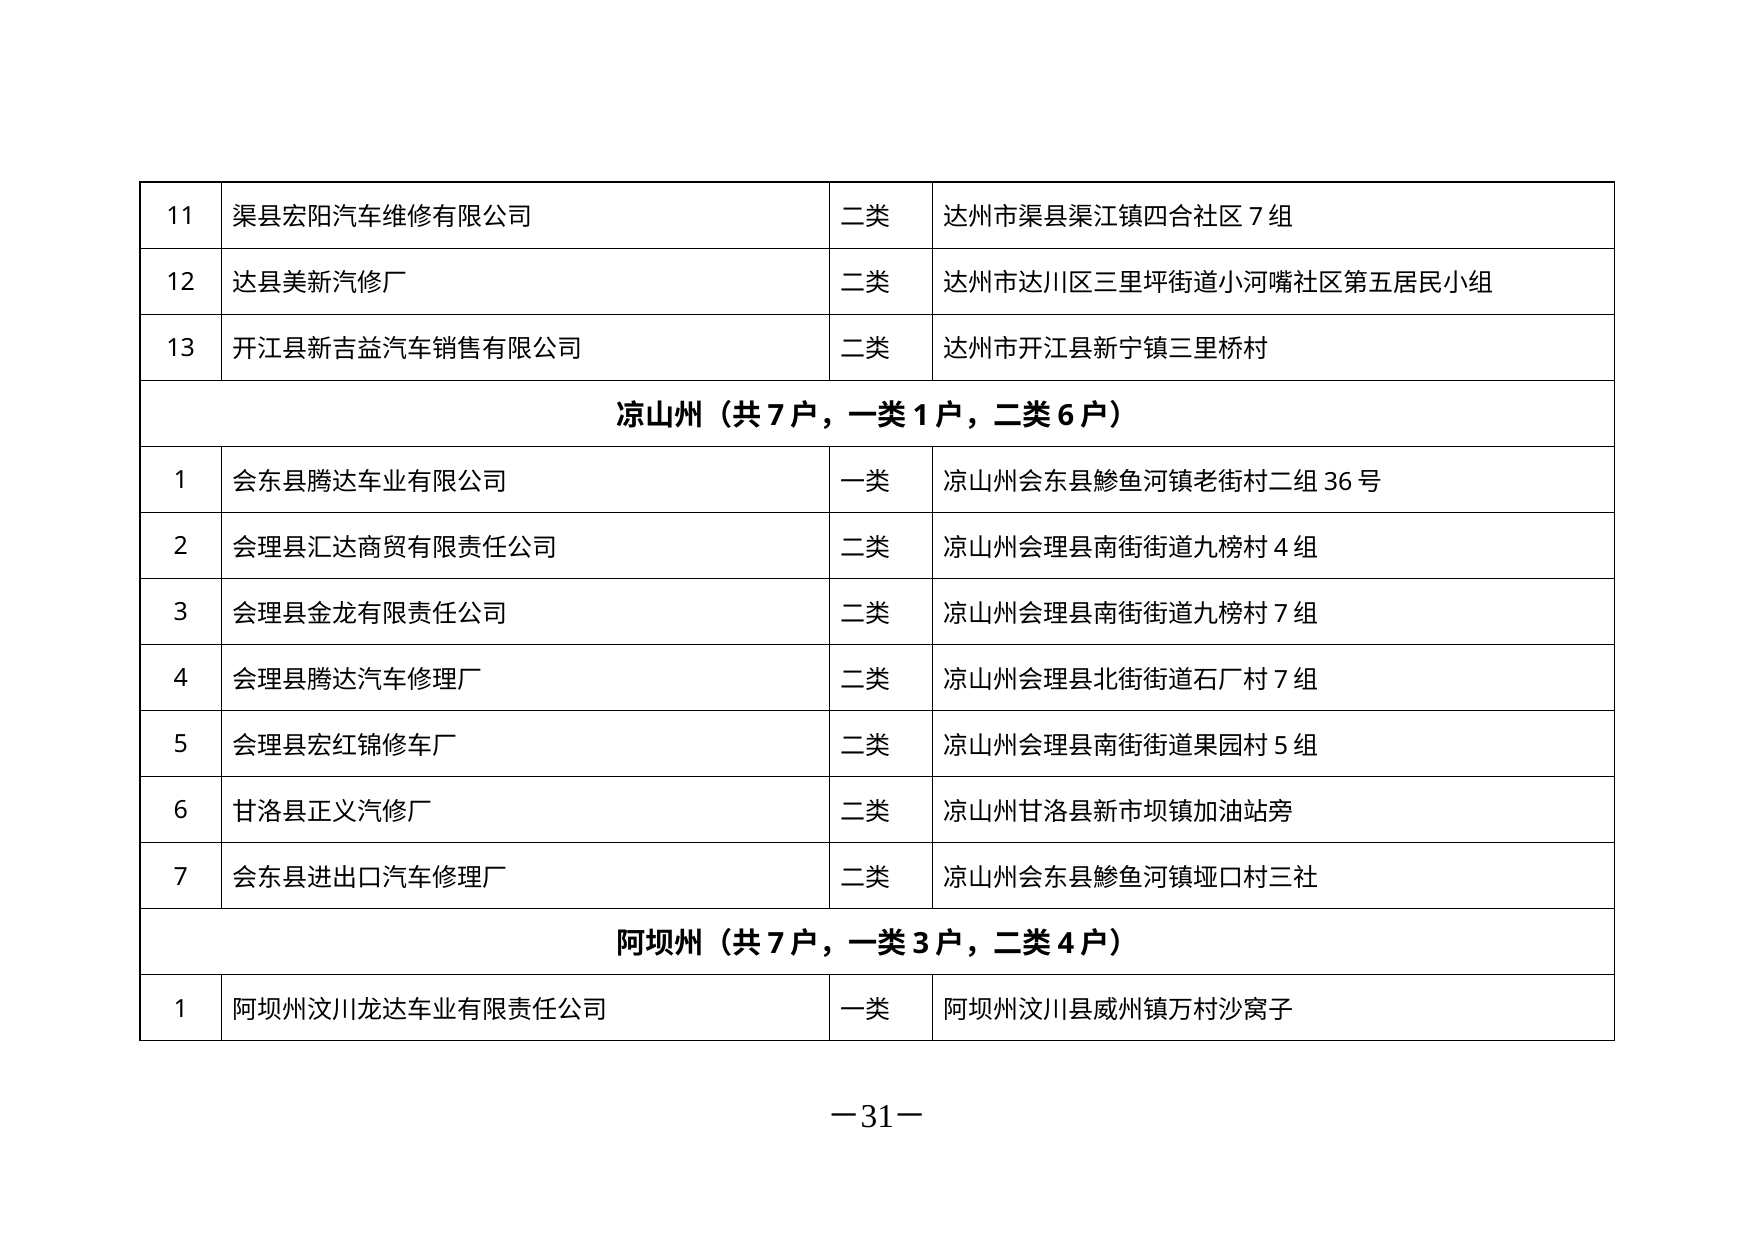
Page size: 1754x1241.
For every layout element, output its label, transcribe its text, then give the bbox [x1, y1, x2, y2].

table_cell 会理县金龙有限责任公司 [222, 579, 829, 644]
table_cell 凉山州甘洛县新市坝镇加油站旁 [933, 777, 1614, 842]
table_cell 会东县腾达车业有限公司 [222, 447, 829, 512]
table_cell 达州市开江县新宁镇三里桥村 [933, 315, 1614, 379]
table_cell 阿坝州（共7户，一类3户，二类4户） [141, 909, 1614, 974]
table_cell 凉山州（共7户，一类1户，二类6户） [141, 381, 1614, 446]
table_cell 凉山州会理县南街街道九榜村4组 [933, 513, 1614, 578]
table_cell 二类 [830, 843, 932, 908]
table_cell 5 [141, 711, 221, 776]
table_cell 渠县宏阳汽车维修有限公司 [222, 183, 829, 247]
table_cell 凉山州会东县鯵鱼河镇垭口村三社 [933, 843, 1614, 908]
table_cell 二类 [830, 579, 932, 644]
table_cell 凉山州会理县南街街道九榜村7组 [933, 579, 1614, 644]
table_cell 二类 [830, 249, 932, 313]
table_cell 会理县宏红锦修车厂 [222, 711, 829, 776]
table_cell 甘洛县正义汽修厂 [222, 777, 829, 842]
table_cell 达州市达川区三里坪街道小河嘴社区第五居民小组 [933, 249, 1614, 313]
table_cell 凉山州会理县南街街道果园村5组 [933, 711, 1614, 776]
table_cell 4 [141, 645, 221, 710]
table_cell 达州市渠县渠江镇四合社区7组 [933, 183, 1614, 247]
table_cell 二类 [830, 645, 932, 710]
table_cell 凉山州会东县鯵鱼河镇老街村二组36号 [933, 447, 1614, 512]
table_cell 一类 [830, 447, 932, 512]
table_cell 达县美新汽修厂 [222, 249, 829, 313]
table_cell 6 [141, 777, 221, 842]
table_cell 开江县新吉益汽车销售有限公司 [222, 315, 829, 379]
table_cell 7 [141, 843, 221, 908]
table_cell 1 [141, 447, 221, 512]
table_cell 二类 [830, 183, 932, 247]
table_cell 阿坝州汶川县威州镇万村沙窝子 [933, 975, 1614, 1040]
table_cell 阿坝州汶川龙达车业有限责任公司 [222, 975, 829, 1040]
table_cell 11 [141, 183, 221, 247]
table_cell 会理县汇达商贸有限责任公司 [222, 513, 829, 578]
table_cell 1 [141, 975, 221, 1040]
table_cell 2 [141, 513, 221, 578]
table_cell 会东县进出口汽车修理厂 [222, 843, 829, 908]
table_cell 12 [141, 249, 221, 313]
table_cell 二类 [830, 315, 932, 379]
table_cell 二类 [830, 711, 932, 776]
table_cell 二类 [830, 777, 932, 842]
table_cell 二类 [830, 513, 932, 578]
table_cell 一类 [830, 975, 932, 1040]
table_cell 会理县腾达汽车修理厂 [222, 645, 829, 710]
table_cell 13 [141, 315, 221, 379]
table_cell 凉山州会理县北街街道石厂村7组 [933, 645, 1614, 710]
table_cell 3 [141, 579, 221, 644]
